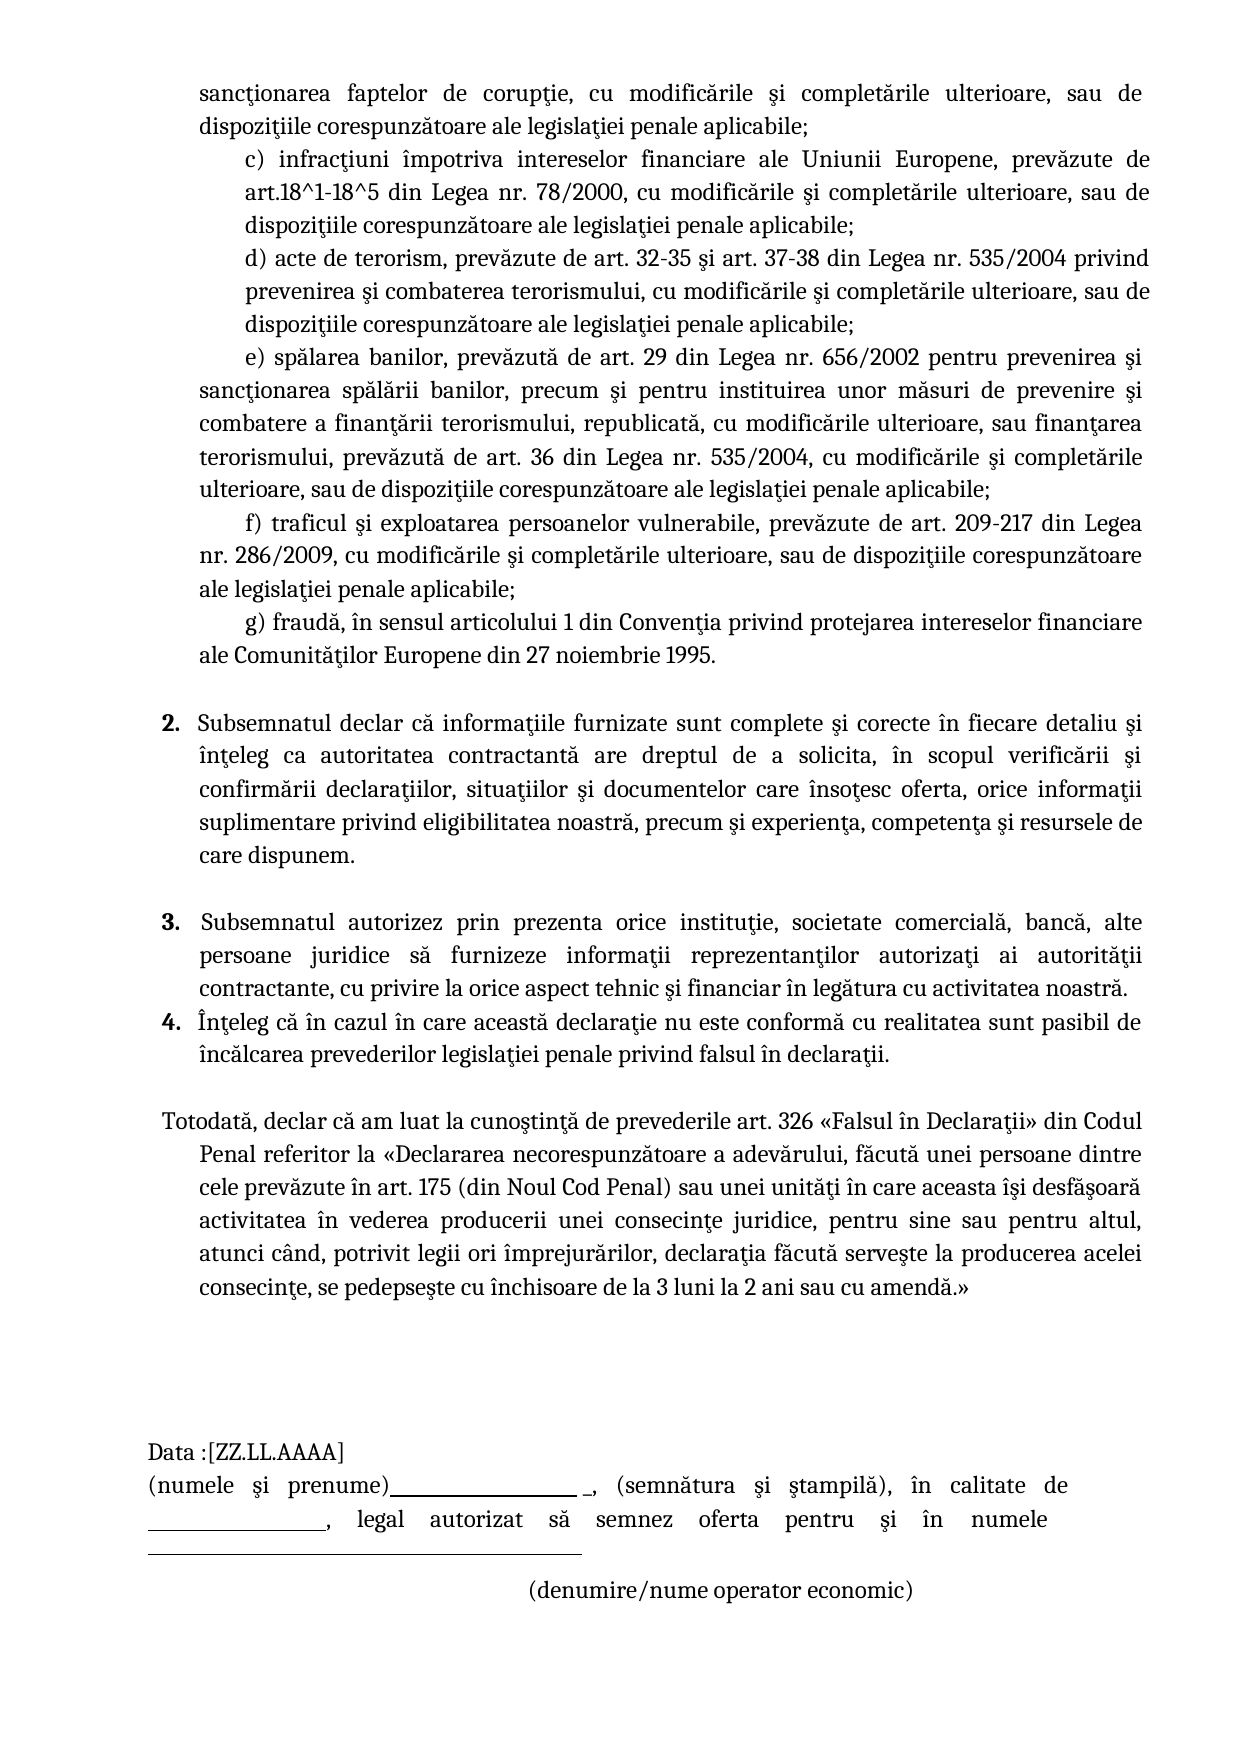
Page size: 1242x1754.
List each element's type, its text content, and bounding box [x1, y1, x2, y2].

text c) infracţiuni împotriva intereselor financiare ale Uniunii Europene, prevăzute de art.18^1-18^5 din Legea nr. 78/2000, cu modificările şi completările ulterioare, sau de dispoziţiile corespunzătoare ale legislaţiei penale aplicabile; [245, 145, 1150, 240]
text f) traficul şi exploatarea persoanelor vulnerabile, prevăzute de art. 209-217 din Legea nr. 286/2009, cu modificările şi completările ulterioare, sau de dispoziţiile corespunzătoare ale legislaţiei penale aplicabile; [199, 508, 1143, 603]
text 4. Înţeleg că în cazul în care această declaraţie nu este conformă cu realitatea sunt pasibil de încălcarea prevederilor legislaţiei penale privind falsul în declaraţii. [162, 1007, 1142, 1069]
text 2. Subsemnatul declar că informaţiile furnizate sunt complete şi corecte în fiecare detaliu şi înţeleg ca autoritatea contractantă are dreptul de a solicita, în scopul verificării şi confirmării declaraţiilor, situaţiilor şi documentelor care însoţesc oferta, orice informaţii suplimentare privind eligibilitatea noastră, precum şi experienţa, competenţa şi resursele de care dispunem. [162, 708, 1142, 869]
text Data :[ZZ.LL.AAAA] [147, 1438, 351, 1467]
text (numele şi prenume) _, (semnătura şi ştampilă), în calitate de [147, 1471, 1142, 1500]
text g) fraudă, în sensul articolului 1 din Convenţia privind protejarea intereselor financiare ale Comunităţilor Europene din 27 noiembrie 1995. [199, 608, 1143, 670]
text Totodată, declar că am luat la cunoştinţă de prevederile art. 326 «Falsul în Declaraţii» din Codul Penal referitor la «Declararea necorespunzătoare a adevărului, făcută unei persoane dintre cele prevăzute în art. 175 (din Noul Cod Penal) sau unei unităţi în care aceasta îşi desfăşoară activitatea în vederea producerii unei consecinţe juridice, pentru sine sau pentru altul, atunci când, potrivit legii ori împrejurărilor, declaraţia făcută serveşte la producerea acelei consecinţe, se pedepseşte cu închisoare de la 3 luni la 2 ani sau cu amendă.» [162, 1107, 1142, 1301]
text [199, 79, 1143, 141]
text d) acte de terorism, prevăzute de art. 32-35 şi art. 37-38 din Legea nr. 535/2004 privind prevenirea şi combaterea terorismului, cu modificările şi completările ulterioare, sau de dispoziţiile corespunzătoare ale legislaţiei penale aplicabile; [245, 244, 1150, 339]
text e) spălarea banilor, prevăzută de art. 29 din Legea nr. 656/2002 pentru prevenirea şi sancţionarea spălării banilor, precum şi pentru instituirea unor măsuri de prevenire şi combatere a finanţării terorismului, republicată, cu modificările ulterioare, sau finanţarea terorismului, prevăzută de art. 36 din Legea nr. 535/2004, cu modificările şi completările ulterioare, sau de dispoziţiile corespunzătoare ale legislaţiei penale aplicabile; [199, 343, 1142, 504]
text 3. Subsemnatul autorizez prin prezenta orice instituţie, societate comercială, bancă, alte persoane juridice să furnizeze informaţii reprezentanţilor autorizaţi ai autorităţii contractante, cu privire la orice aspect tehnic şi financiar în legătura cu activitatea noastră. [162, 908, 1142, 1003]
text , legal autorizat să semnez oferta pentru şi în numele [147, 1504, 1142, 1534]
text (denumire/nume operator economic) [528, 1576, 1150, 1605]
